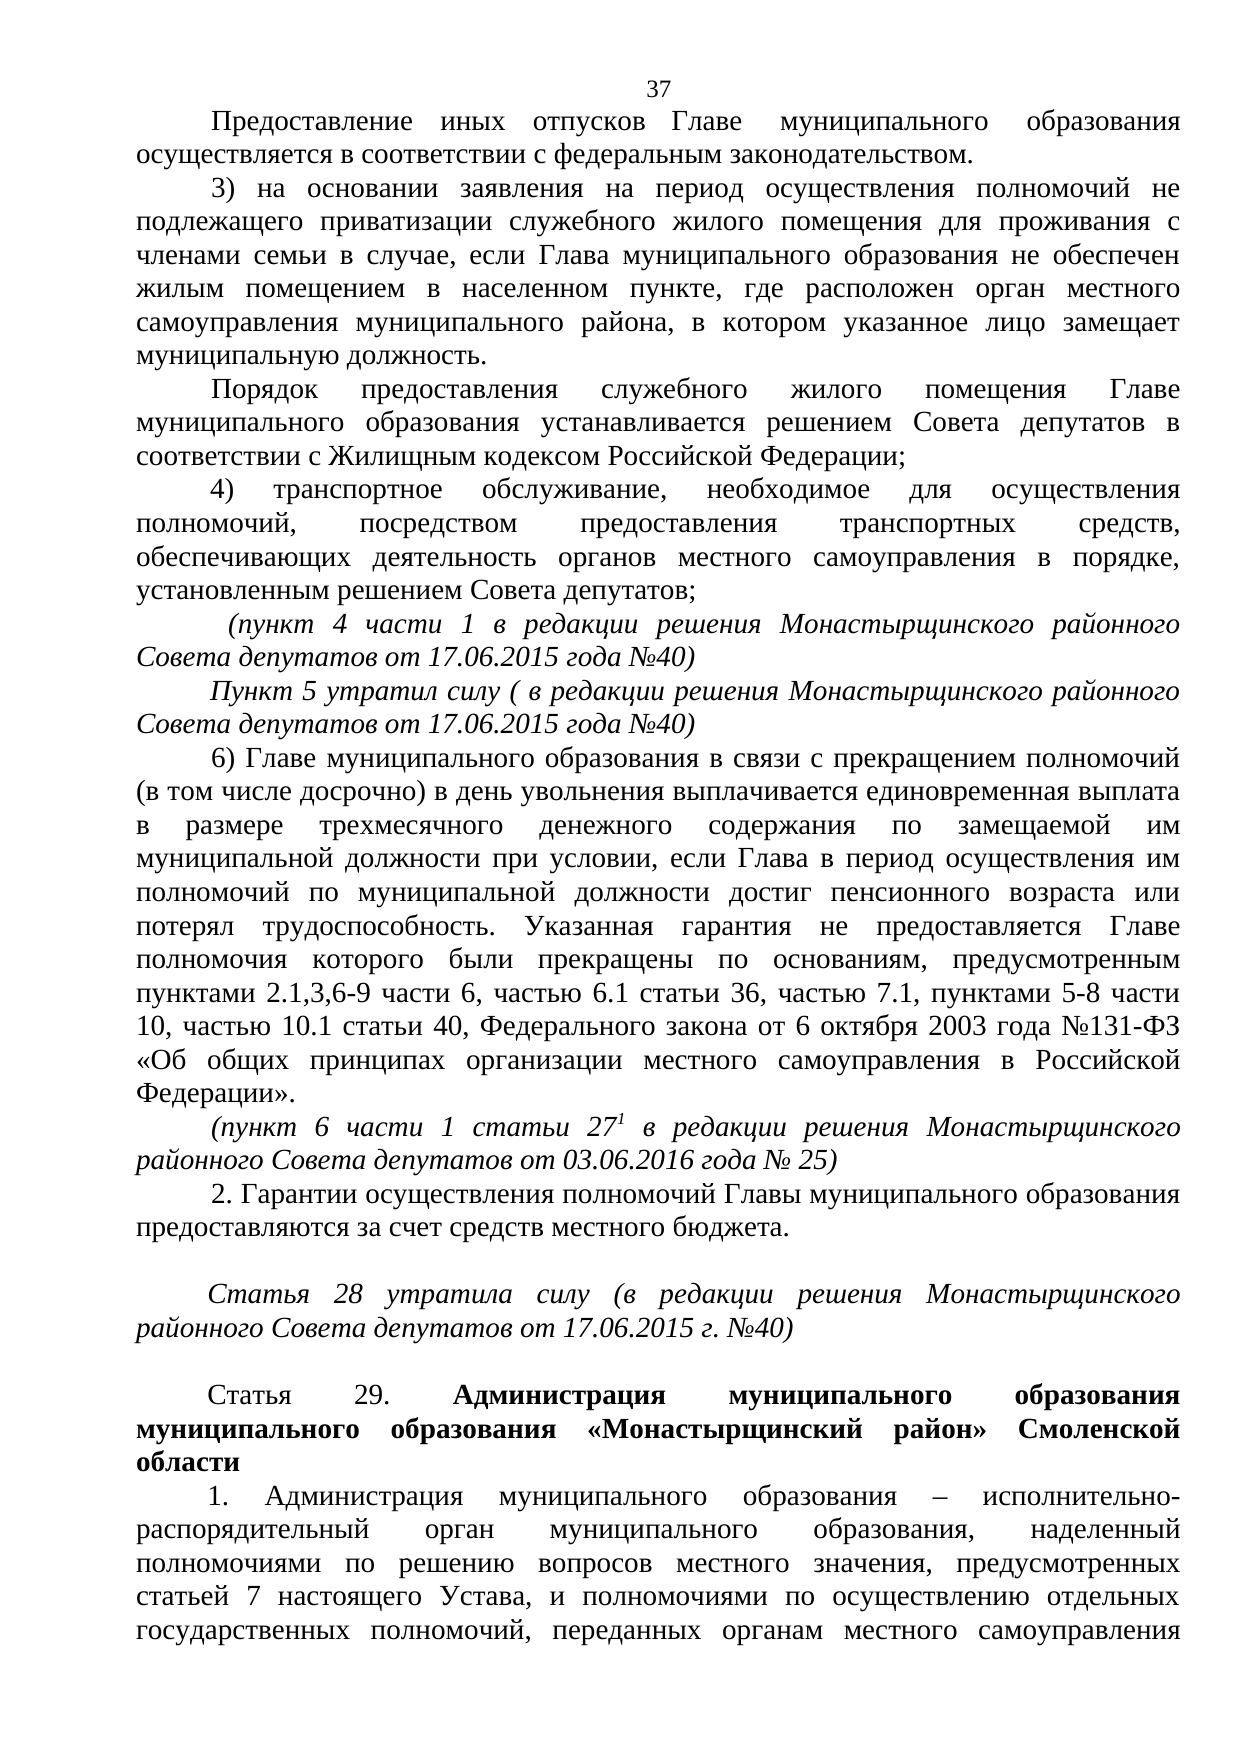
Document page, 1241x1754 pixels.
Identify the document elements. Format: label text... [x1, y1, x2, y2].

text (пункт 4 части 1 в редакции решения Монастырщинского районного Совета депутатов от 17.06.2015 года №40) [136, 606, 1181, 673]
text Порядок предоставления служебного жилого помещения Главе муниципального образования устанавливается решением Совета депутатов в соответствии с Жилищным кодексом Российской Федерации; [136, 371, 1181, 472]
text Предоставление иных отпусков Главе муниципального образования осуществляется в соответствии с федеральным законодательством. [136, 103, 1181, 170]
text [136, 1478, 1181, 1646]
text Статья 29. Администрация муниципального образования муниципального образования «Монастырщинский район» Смоленской области [136, 1377, 1181, 1478]
text Статья 28 утратила силу (в редакции решения Монастырщинского районного Совета депутатов от 17.06.2015 г. №40) [136, 1277, 1181, 1344]
text 6) Главе муниципального образования в связи с прекращением полномочий (в том числе досрочно) в день увольнения выплачивается единовременная выплата в размере трехмесячного денежного содержания по замещаемой им муниципальной должности при условии, если Глава в период осуществления им полномочий по муниципальной должности достиг пенсионного возраста или потерял трудоспособность. Указанная гарантия не предоставляется Главе полномочия которого были прекращены по основаниям, предусмотренным пунктами 2.1,3,6-9 части 6, частью 6.1 статьи 36, частью 7.1, пунктами 5-8 части 10, частью 10.1 статьи 40, Федерального закона от 6 октября 2003 года №131-ФЗ «Об общих принципах организации местного самоуправления в Российской Федерации». [136, 740, 1181, 1109]
text Пункт 5 утратил силу ( в редакции решения Монастырщинского районного Совета депутатов от 17.06.2015 года №40) [136, 673, 1181, 740]
text 3) на основании заявления на период осуществления полномочий не подлежащего приватизации служебного жилого помещения для проживания с членами семьи в случае, если Глава муниципального образования не обеспечен жилым помещением в населенном пункте, где расположен орган местного самоуправления муниципального района, в котором указанное лицо замещает муниципальную должность. [136, 170, 1181, 371]
text (пункт 6 части 1 статьи 271 в редакции решения Монастырщинского районного Совета депутатов от 03.06.2016 года № 25) [136, 1109, 1181, 1176]
text 4) транспортное обслуживание, необходимое для осуществления полномочий, посредством предоставления транспортных средств, обеспечивающих деятельность органов местного самоуправления в порядке, установленным решением Совета депутатов; [136, 472, 1181, 606]
text 2. Гарантии осуществления полномочий Главы муниципального образования предоставляются за счет средств местного бюджета. [136, 1176, 1181, 1243]
